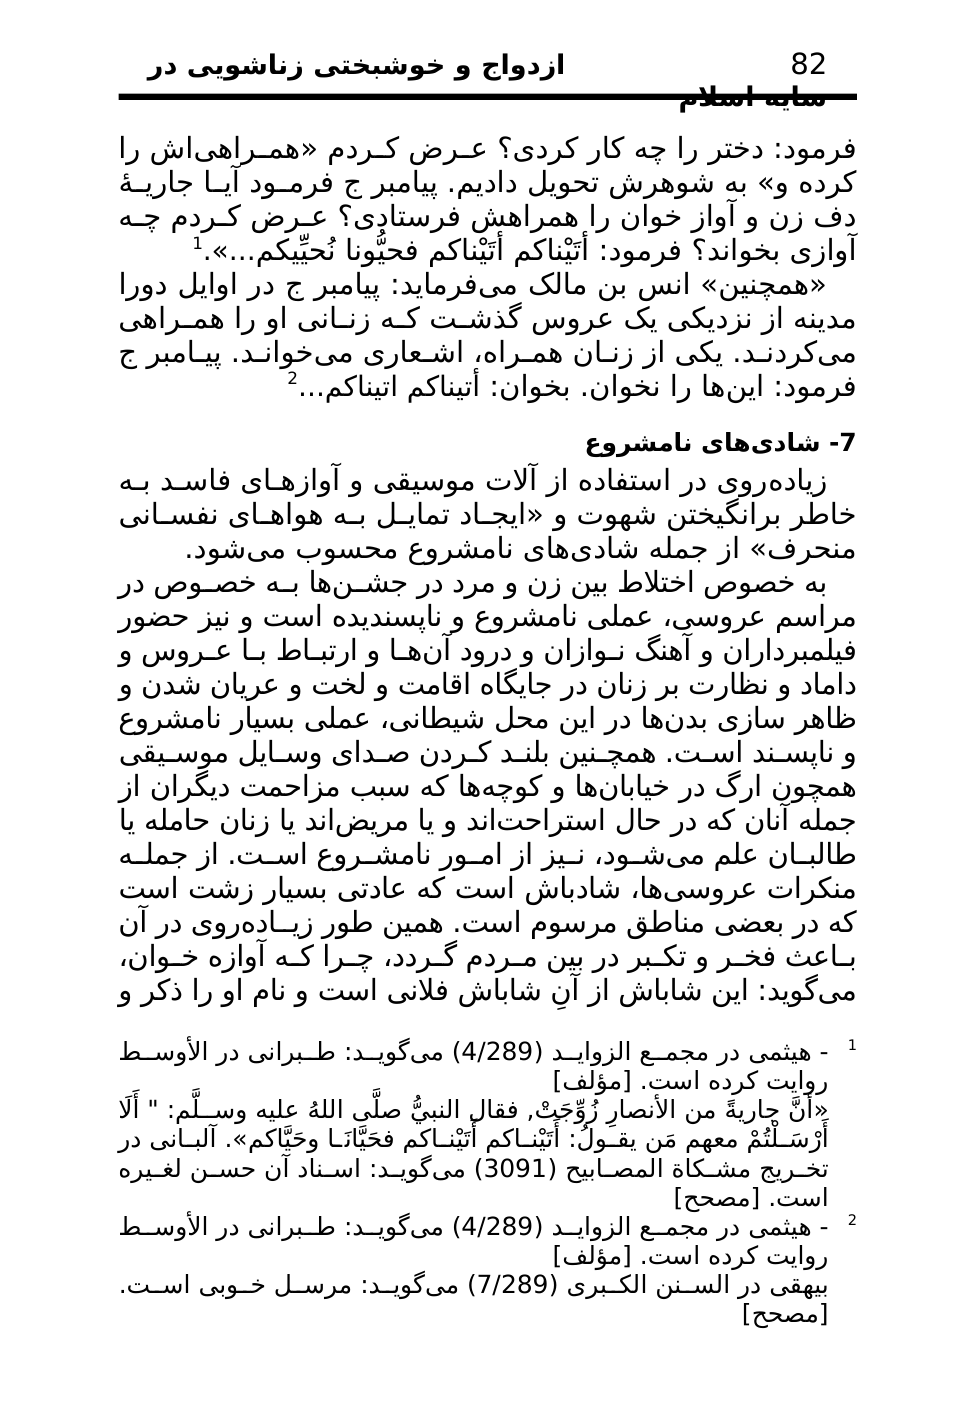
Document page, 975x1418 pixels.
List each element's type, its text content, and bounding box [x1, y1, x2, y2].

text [118, 132, 857, 267]
text 7- شادی‌های نامشروع [118, 428, 857, 457]
text زیاده‌روی در استفاده از آلات موسیقی و آوازهای فاسد به خاطر برانگیختن شهوت و «ایجاد تمایل به هواهای نفسانی منحرف» از جمله شادی‌های نامشروع محسوب می‌شود. [118, 464, 857, 566]
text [118, 566, 857, 1007]
text «همچنین» انس بن مالک می‌فرماید: پیامبر ج در اوایل دورا مدینه از نزدیکی یک عروس گذشت که زنانی او را همراهی می‌کردند. یکی از زنان همراه، اشعاری می‌خواند. پیامبر ج فرمود: این‌ها را نخوان. بخوان: أتيناكم اتيناكم... [118, 267, 857, 403]
